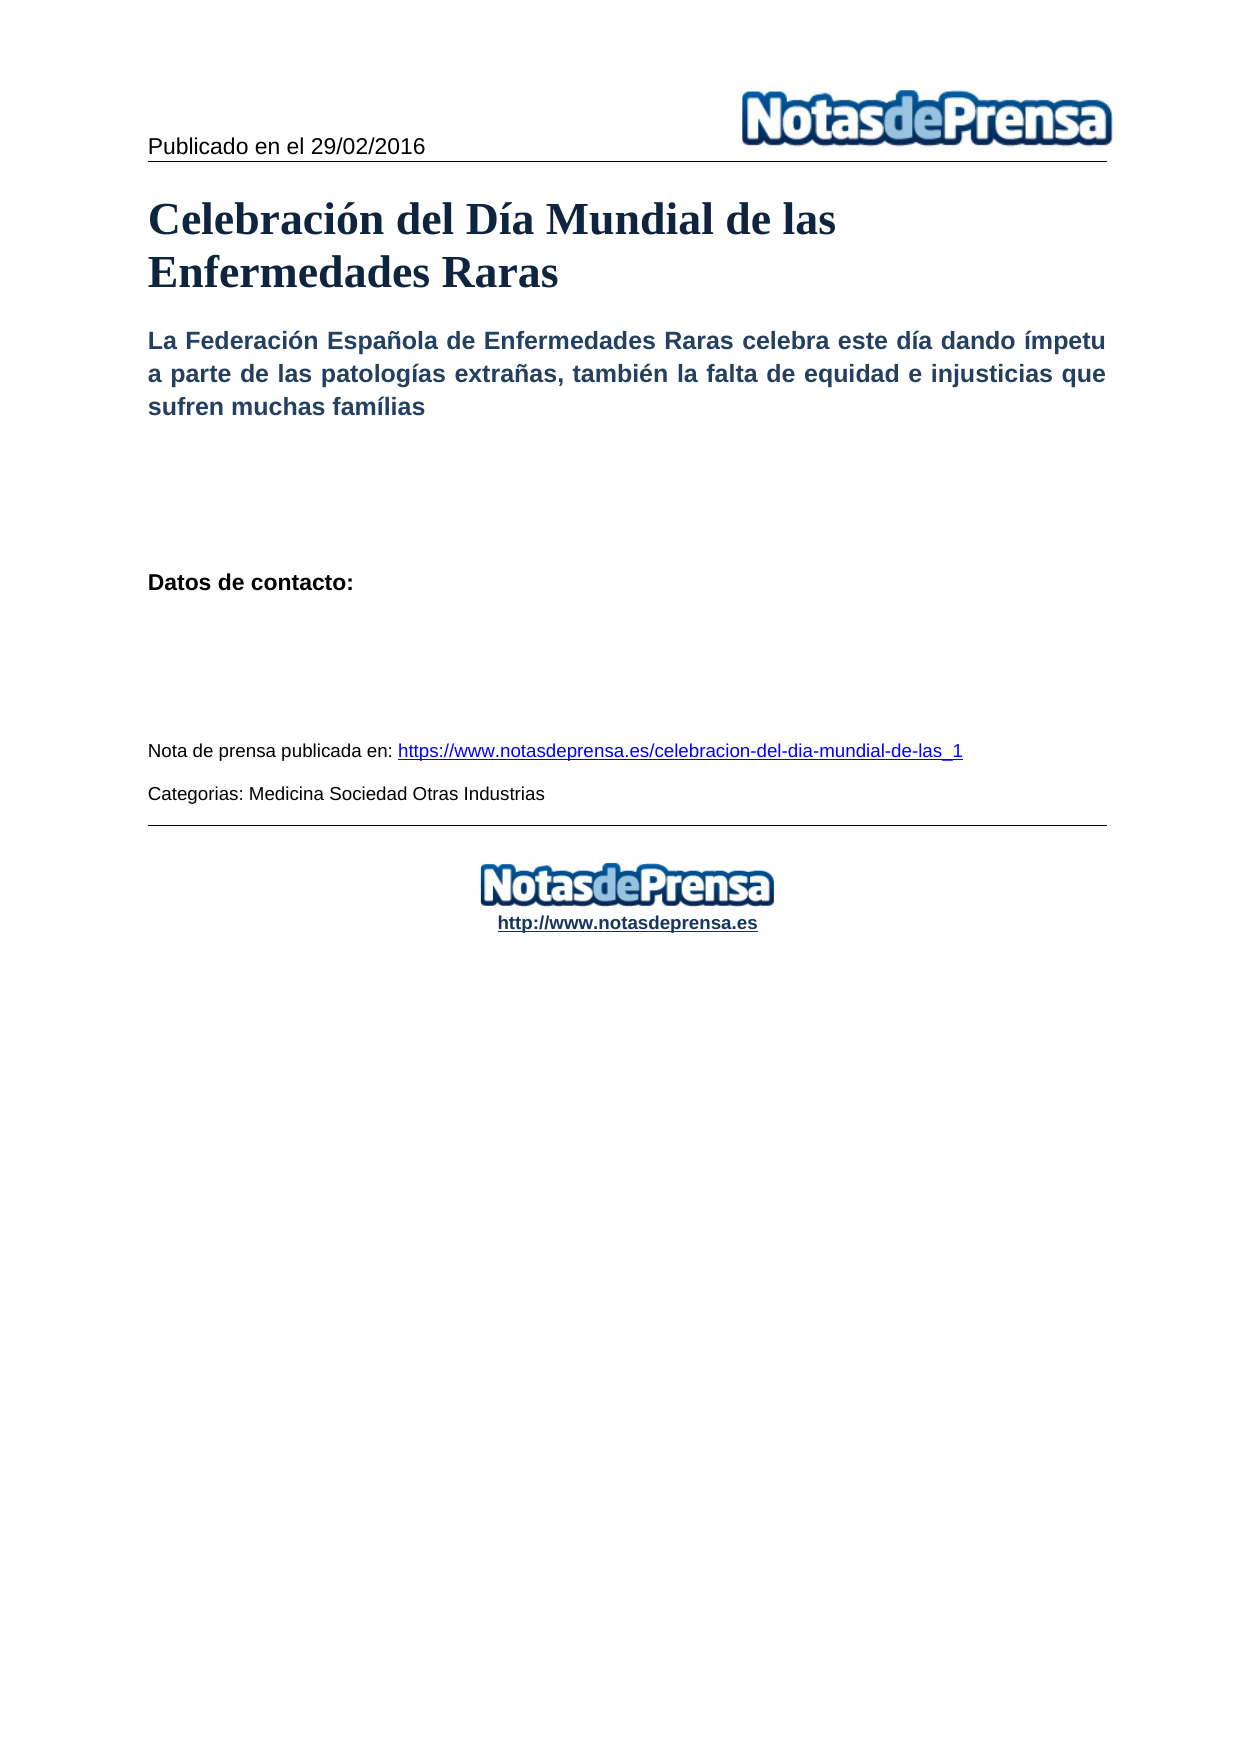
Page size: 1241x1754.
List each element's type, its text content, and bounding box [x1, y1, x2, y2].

picture [742, 90, 1113, 148]
picture [480, 862, 775, 908]
text Publicado en el 29/02/2016 [148, 133, 1107, 161]
subtitle Celebración del Día Mundial de las Enfermedades Raras [148, 192, 1107, 297]
text Nota de prensa publicada en: https://www.notasdeprensa.es/celebracion-del-dia-mundial-de-las_1 [148, 740, 1107, 762]
text http://www.notasdeprensa.es [148, 912, 1107, 934]
text Categorias: Medicina Sociedad Otras Industrias [148, 783, 1107, 804]
subtitle La Federación Española de Enfermedades Raras celebra este día dando ímpetu a parte de las patologías extrañas, también la falta de equidad e injusticias que sufren muchas famílias [148, 326, 1107, 421]
text Datos de contacto: [148, 568, 1107, 595]
